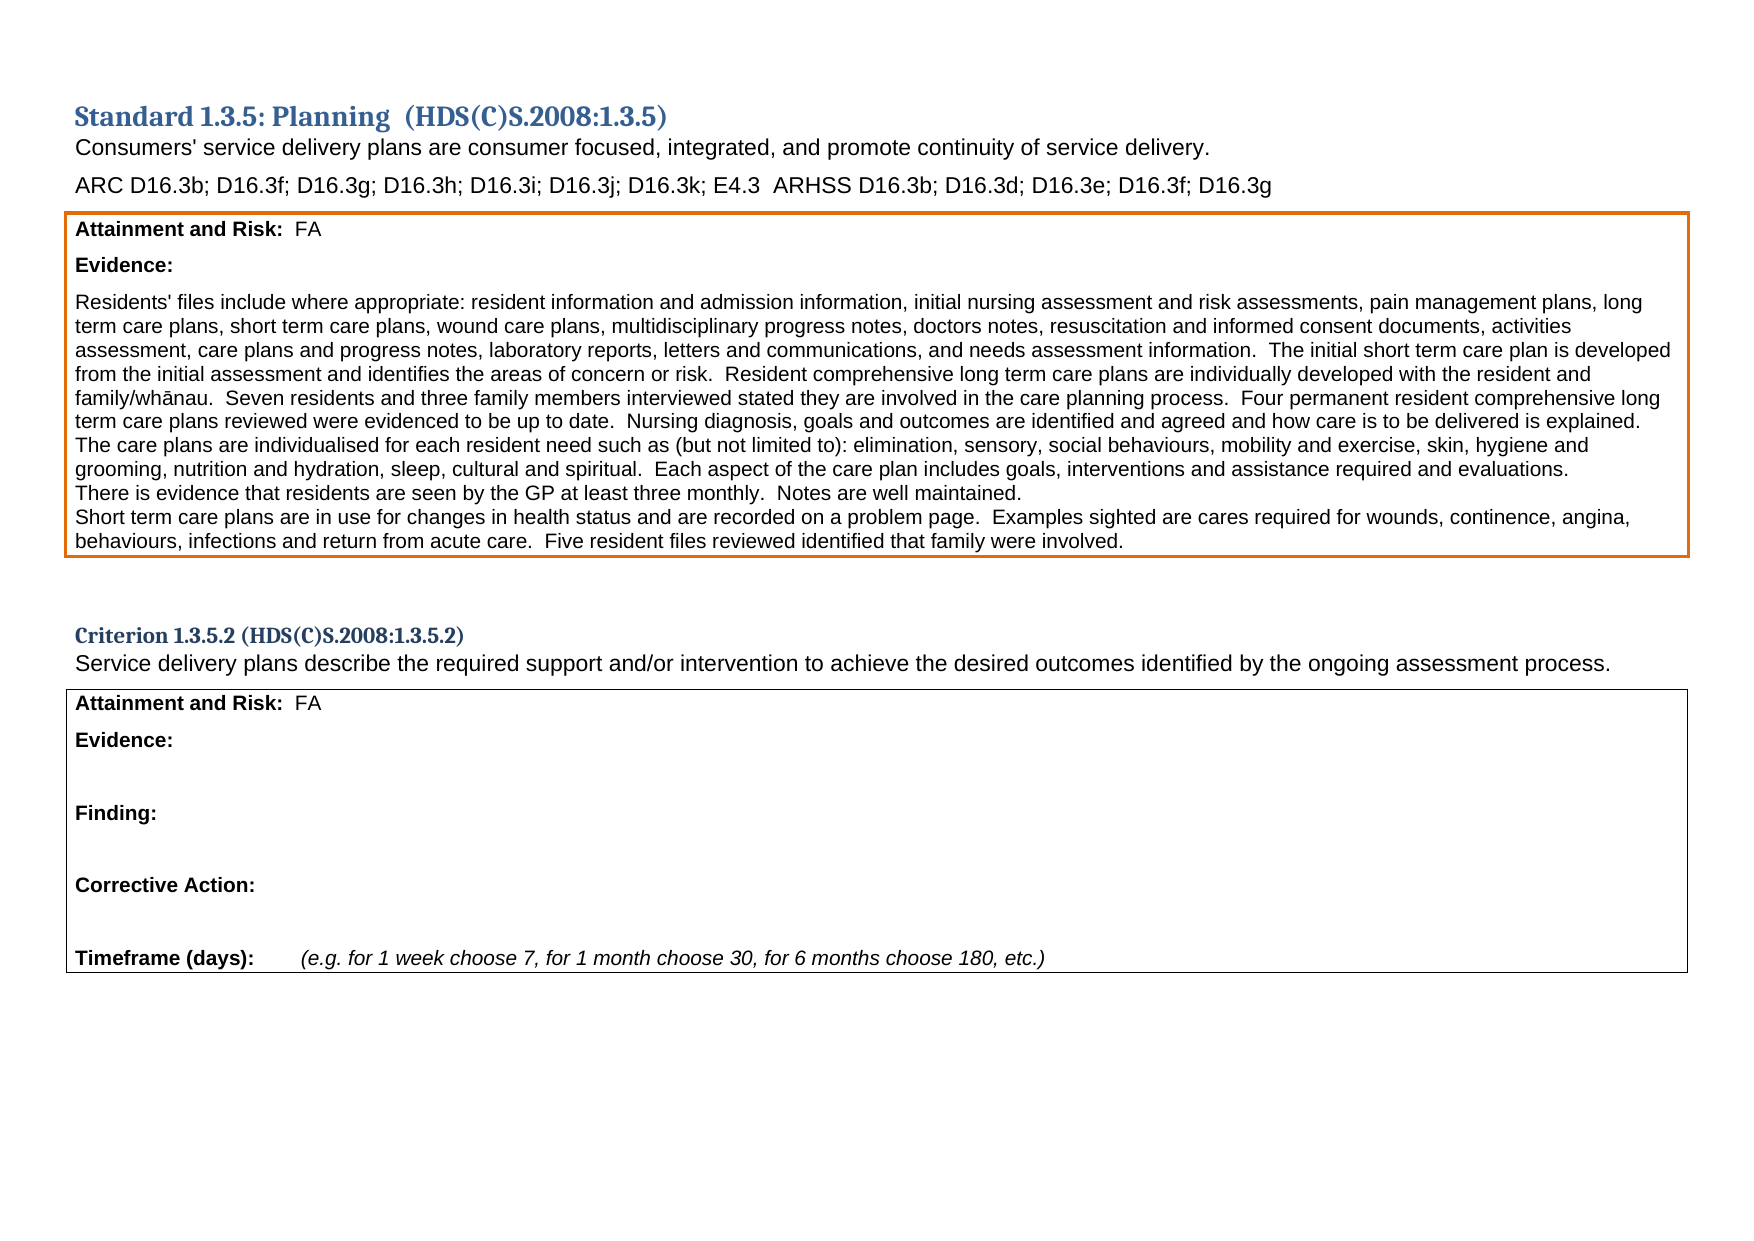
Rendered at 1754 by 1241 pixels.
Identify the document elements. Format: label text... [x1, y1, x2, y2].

subtitle Standard 1.3.5: Planning (HDS(C)S.2008:1.3.5) [75, 100, 1679, 134]
text Corrective Action: [67, 871, 1687, 897]
text Attainment and Risk: FA [67, 690, 1687, 715]
text Evidence: [67, 248, 1687, 277]
text Finding: [67, 798, 1687, 824]
text Timeframe (days): (e.g. for 1 week choose 7, for 1 month choose 30, for 6 months choose 180, etc.) [67, 944, 1687, 972]
text Attainment and Risk: FA [67, 215, 1687, 241]
text Service delivery plans describe the required support and/or intervention to achieve the desired outcomes identified by the ongoing assessment process. [75, 649, 1679, 676]
text ARC D16.3b; D16.3f; D16.3g; D16.3h; D16.3i; D16.3j; D16.3k; E4.3 ARHSS D16.3b; D16.3d; D16.3e; D16.3f; D16.3g [75, 172, 1679, 199]
text Evidence: [67, 725, 1687, 751]
subtitle Criterion 1.3.5.2 (HDS(C)S.2008:1.3.5.2) [75, 623, 1679, 649]
text Residents' files include where appropriate: resident information and admission information, initial nursing assessment and risk assessments, pain management plans, long term care plans, short term care plans, wound care plans, multidisciplinary progress notes, doctors notes, resuscitation and informed consent documents, activities assessment, care plans and progress notes, laboratory reports, letters and communications, and needs assessment information. The initial short term care plan is developed from the initial assessment and identifies the areas of concern or risk. Resident comprehensive long term care plans are individually developed with the resident and family/whānau. Seven residents and three family members interviewed stated they are involved in the care planning process. Four permanent resident comprehensive long term care plans reviewed were evidenced to be up to date. Nursing diagnosis, goals and outcomes are identified and agreed and how care is to be delivered is explained. The care plans are individualised for each resident need such as (but not limited to): elimination, sensory, social behaviours, mobility and exercise, skin, hygiene and grooming, nutrition and hydration, sleep, cultural and spiritual. Each aspect of the care plan includes goals, interventions and assistance required and evaluations. There is evidence that residents are seen by the GP at least three monthly. Notes are well maintained. Short term care plans are in use for changes in health status and are recorded on a problem page. Examples sighted are cares required for wounds, continence, angina, behaviours, infections and return from acute care. Five resident files reviewed identified that family were involved. [67, 284, 1687, 555]
text Consumers' service delivery plans are consumer focused, integrated, and promote continuity of service delivery. [75, 134, 1679, 160]
